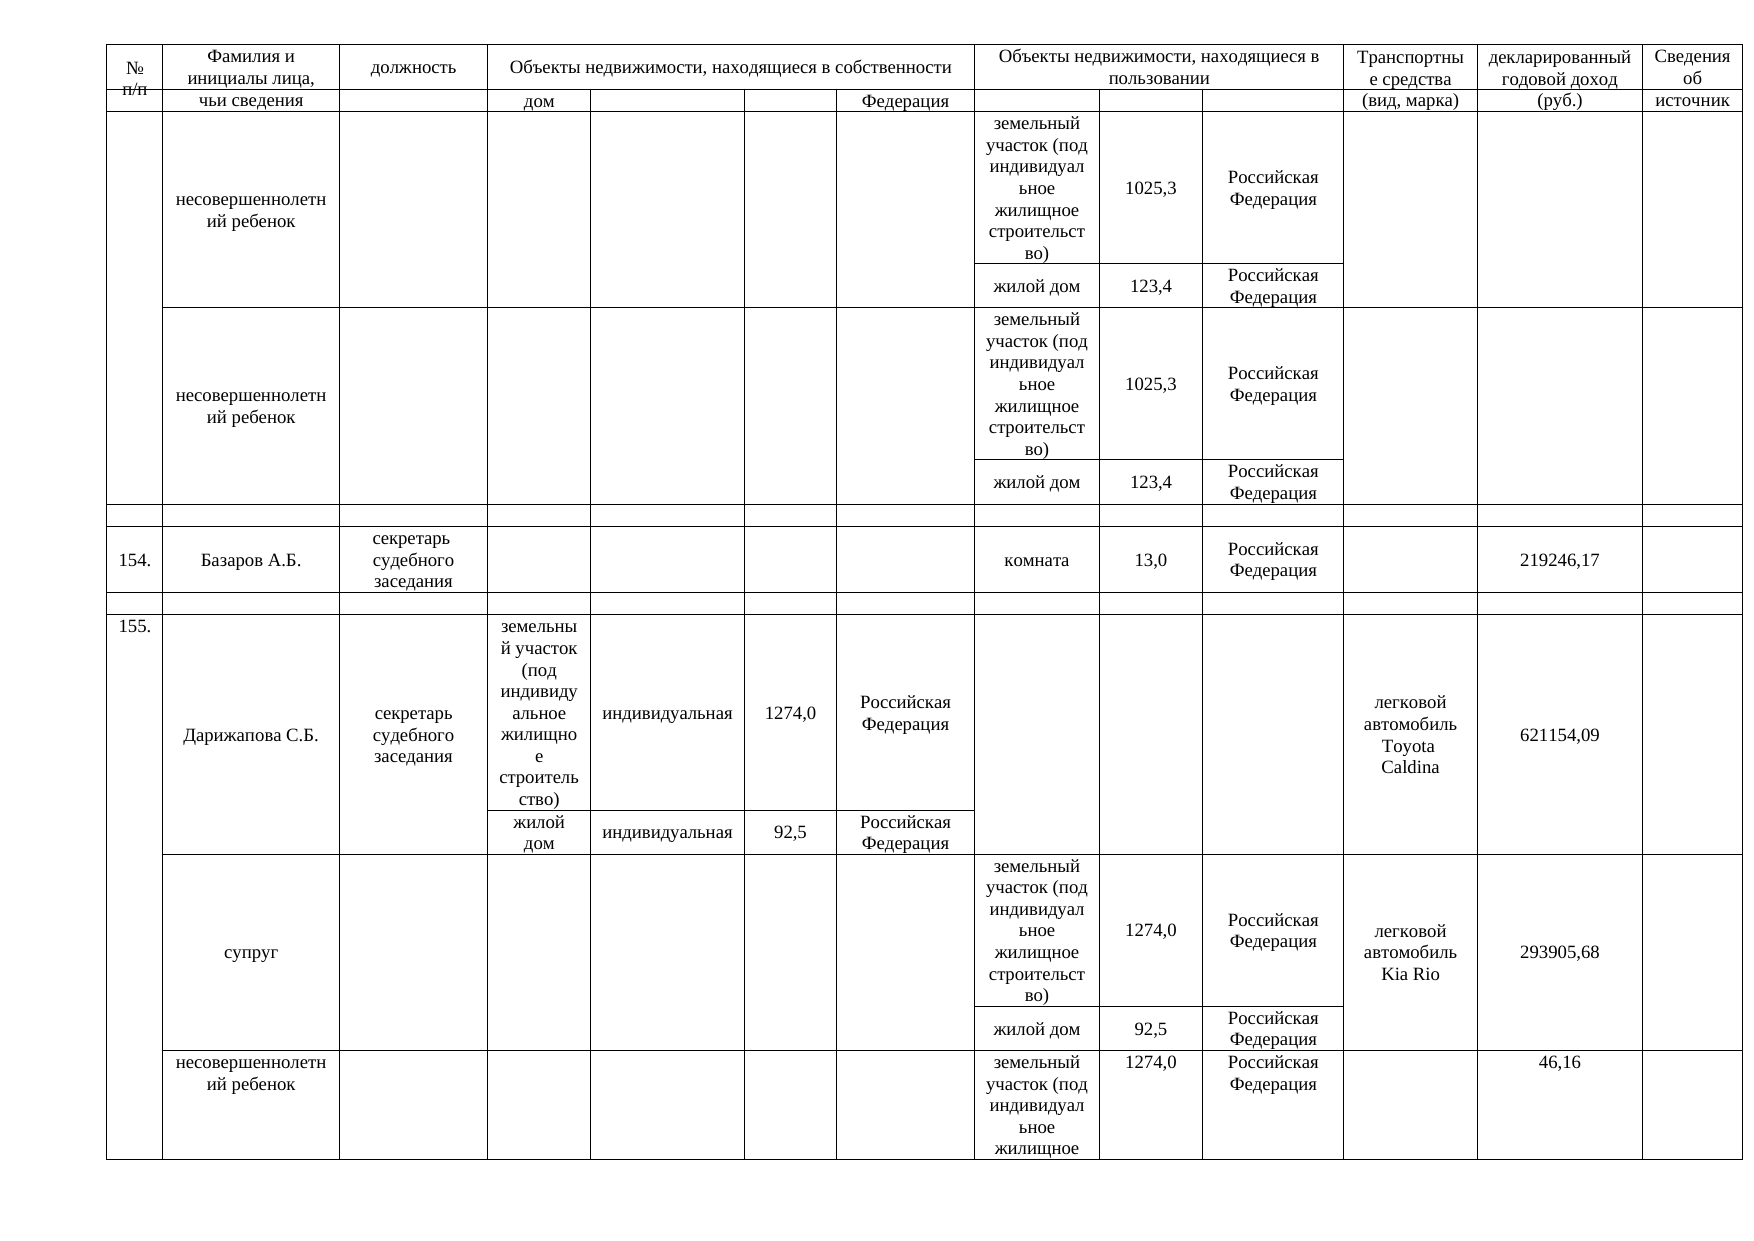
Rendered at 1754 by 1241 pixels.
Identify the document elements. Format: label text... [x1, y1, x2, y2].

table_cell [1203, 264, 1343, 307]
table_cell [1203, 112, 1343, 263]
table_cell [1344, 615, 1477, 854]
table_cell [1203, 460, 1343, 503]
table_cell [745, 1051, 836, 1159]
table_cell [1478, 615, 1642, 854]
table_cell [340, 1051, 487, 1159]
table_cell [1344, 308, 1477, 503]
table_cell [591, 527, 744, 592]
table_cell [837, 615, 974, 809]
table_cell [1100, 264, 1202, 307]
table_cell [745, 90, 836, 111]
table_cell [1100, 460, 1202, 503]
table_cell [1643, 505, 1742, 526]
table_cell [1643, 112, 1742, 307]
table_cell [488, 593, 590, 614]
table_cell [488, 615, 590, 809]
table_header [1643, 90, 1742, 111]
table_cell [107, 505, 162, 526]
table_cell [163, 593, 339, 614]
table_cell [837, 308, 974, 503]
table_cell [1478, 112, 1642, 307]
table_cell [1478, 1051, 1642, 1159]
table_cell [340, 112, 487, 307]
table_header Объекты недвижимости, находящиеся в пользовании [975, 45, 1343, 88]
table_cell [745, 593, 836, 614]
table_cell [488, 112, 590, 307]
table_header декларированный годовой доход (руб.) [1478, 45, 1642, 89]
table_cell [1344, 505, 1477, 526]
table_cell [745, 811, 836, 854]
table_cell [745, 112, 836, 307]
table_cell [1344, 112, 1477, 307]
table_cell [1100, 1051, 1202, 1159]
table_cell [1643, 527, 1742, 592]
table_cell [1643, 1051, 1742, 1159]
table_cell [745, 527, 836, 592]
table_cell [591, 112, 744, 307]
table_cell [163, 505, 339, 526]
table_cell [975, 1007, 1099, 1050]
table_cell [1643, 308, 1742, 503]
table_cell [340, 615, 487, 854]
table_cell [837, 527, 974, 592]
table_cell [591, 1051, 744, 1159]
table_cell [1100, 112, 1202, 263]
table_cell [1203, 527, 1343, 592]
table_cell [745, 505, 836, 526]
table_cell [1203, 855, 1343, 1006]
table_header Транспортные средства (вид, марка) [1344, 90, 1477, 111]
table_header № п/п [107, 90, 162, 111]
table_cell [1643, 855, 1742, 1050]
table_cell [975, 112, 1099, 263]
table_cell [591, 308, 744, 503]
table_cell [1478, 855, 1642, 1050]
table_header Транспортные средства (вид, марка) [1344, 45, 1477, 89]
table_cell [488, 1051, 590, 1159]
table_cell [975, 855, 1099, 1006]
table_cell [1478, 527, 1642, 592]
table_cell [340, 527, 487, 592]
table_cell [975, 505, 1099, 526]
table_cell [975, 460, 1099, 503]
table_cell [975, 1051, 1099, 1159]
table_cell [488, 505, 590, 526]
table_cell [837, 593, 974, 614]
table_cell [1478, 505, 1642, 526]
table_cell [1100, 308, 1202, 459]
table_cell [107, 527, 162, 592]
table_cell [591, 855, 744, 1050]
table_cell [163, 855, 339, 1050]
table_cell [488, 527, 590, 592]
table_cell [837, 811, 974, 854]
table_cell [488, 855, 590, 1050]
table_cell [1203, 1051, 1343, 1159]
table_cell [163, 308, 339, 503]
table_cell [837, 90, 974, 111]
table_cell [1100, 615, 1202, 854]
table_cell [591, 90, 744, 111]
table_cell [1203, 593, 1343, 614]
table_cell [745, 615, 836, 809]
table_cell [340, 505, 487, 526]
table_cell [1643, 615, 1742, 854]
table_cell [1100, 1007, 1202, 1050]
table_header Фамилия и инициалы лица, чьи сведения размещаются [163, 45, 339, 89]
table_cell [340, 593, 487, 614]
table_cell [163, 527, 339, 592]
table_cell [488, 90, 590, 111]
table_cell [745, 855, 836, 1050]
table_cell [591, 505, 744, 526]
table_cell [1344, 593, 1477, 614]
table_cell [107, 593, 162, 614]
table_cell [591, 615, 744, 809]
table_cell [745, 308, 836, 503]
table_header № п/п [107, 45, 162, 89]
table_header декларированный годовой доход (руб.) [1478, 90, 1642, 111]
table_header должность [340, 45, 487, 88]
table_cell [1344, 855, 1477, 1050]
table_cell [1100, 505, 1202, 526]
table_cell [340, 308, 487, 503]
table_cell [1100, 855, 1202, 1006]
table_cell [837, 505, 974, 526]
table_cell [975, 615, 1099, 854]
table_header Объекты недвижимости, находящиеся в собственности [488, 45, 974, 88]
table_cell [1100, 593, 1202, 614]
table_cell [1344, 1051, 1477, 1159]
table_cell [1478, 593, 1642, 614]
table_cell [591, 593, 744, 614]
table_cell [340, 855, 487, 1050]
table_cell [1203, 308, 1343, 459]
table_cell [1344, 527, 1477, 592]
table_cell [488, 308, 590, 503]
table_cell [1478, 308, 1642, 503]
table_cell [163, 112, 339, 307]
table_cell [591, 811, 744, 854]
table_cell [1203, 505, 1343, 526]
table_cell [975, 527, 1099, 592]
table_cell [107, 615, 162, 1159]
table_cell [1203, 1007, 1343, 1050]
table_header Фамилия и инициалы лица, чьи сведения размещаются [163, 90, 339, 111]
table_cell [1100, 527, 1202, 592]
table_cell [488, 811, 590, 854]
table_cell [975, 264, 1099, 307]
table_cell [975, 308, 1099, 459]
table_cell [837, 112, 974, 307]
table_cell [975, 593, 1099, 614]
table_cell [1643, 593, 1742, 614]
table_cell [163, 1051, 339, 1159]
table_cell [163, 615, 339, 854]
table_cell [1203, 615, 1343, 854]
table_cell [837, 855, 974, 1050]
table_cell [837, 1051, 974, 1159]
